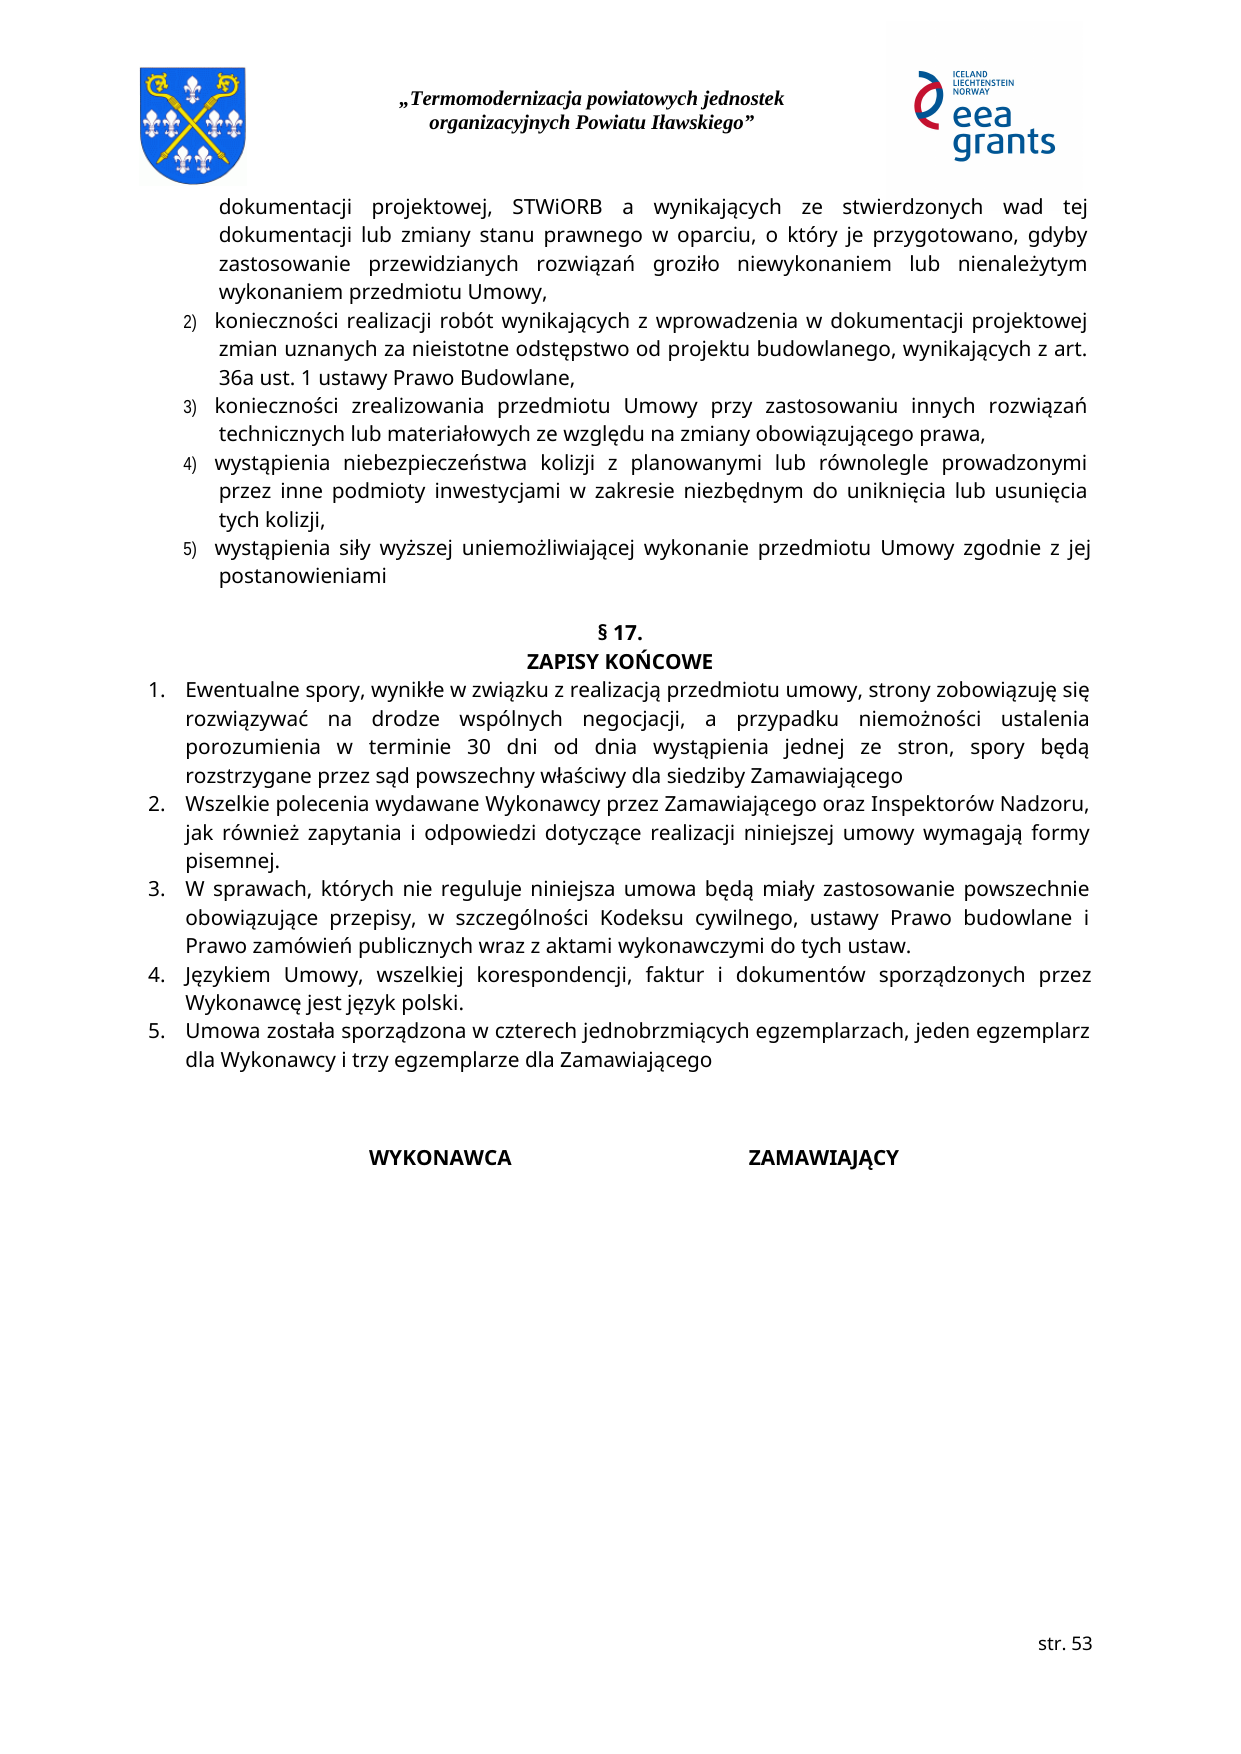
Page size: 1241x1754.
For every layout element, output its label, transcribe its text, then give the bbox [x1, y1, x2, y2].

list konieczności zrealizowania przedmiotu Umowy przy zastosowaniu innych rozwiązań technicznych lub materiałowych ze względu na zmiany obowiązującego prawa, [183, 391, 1088, 448]
list W sprawach, których nie reguluje niniejsza umowa będą miały zastosowanie powszechnie obowiązujące przepisy, w szczególności Kodeksu cywilnego, ustawy Prawo budowlane i Prawo zamówień publicznych wraz z aktami wykonawczymi do tych ustaw. [148, 874, 1091, 960]
list wystąpienia niebezpieczeństwa kolizji z planowanymi lub równolegle prowadzonymi przez inne podmioty inwestycjami w zakresie niezbędnym do uniknięcia lub usunięcia tych kolizji, [183, 448, 1088, 533]
list Językiem Umowy, wszelkiej korespondencji, faktur i dokumentów sporządzonych przez Wykonawcę jest język polski. [148, 960, 1093, 1017]
text ZAPISY KOŃCOWE [148, 647, 1093, 675]
text WYKONAWCA ZAMAWIAJĄCY [266, 1143, 1093, 1171]
picture [886, 21, 1083, 192]
list Wszelkie polecenia wydawane Wykonawcy przez Zamawiającego oraz Inspektorów Nadzoru, jak również zapytania i odpowiedzi dotyczące realizacji niniejszej umowy wymagają formy pisemnej. [148, 789, 1091, 874]
list Umowa została sporządzona w czterech jednobrzmiących egzemplarzach, jeden egzemplarz dla Wykonawcy i trzy egzemplarze dla Zamawiającego [148, 1017, 1091, 1073]
picture [139, 66, 247, 186]
text § 17. [148, 618, 1093, 647]
list konieczności realizacji robót wynikających z wprowadzenia w dokumentacji projektowej zmian uznanych za nieistotne odstępstwo od projektu budowlanego, wynikających z art. 36a ust. 1 ustawy Prawo Budowlane, [183, 306, 1088, 391]
list wystąpienia siły wyższej uniemożliwiającej wykonanie przedmiotu Umowy zgodnie z jej postanowieniami [183, 533, 1093, 590]
list Ewentualne spory, wynikłe w związku z realizacją przedmiotu umowy, strony zobowiązuję się rozwiązywać na drodze wspólnych negocjacji, a przypadku niemożności ustalenia porozumienia w terminie 30 dni od dnia wystąpienia jednej ze stron, spory będą rozstrzygane przez sąd powszechny właściwy dla siedziby Zamawiającego [148, 675, 1091, 789]
